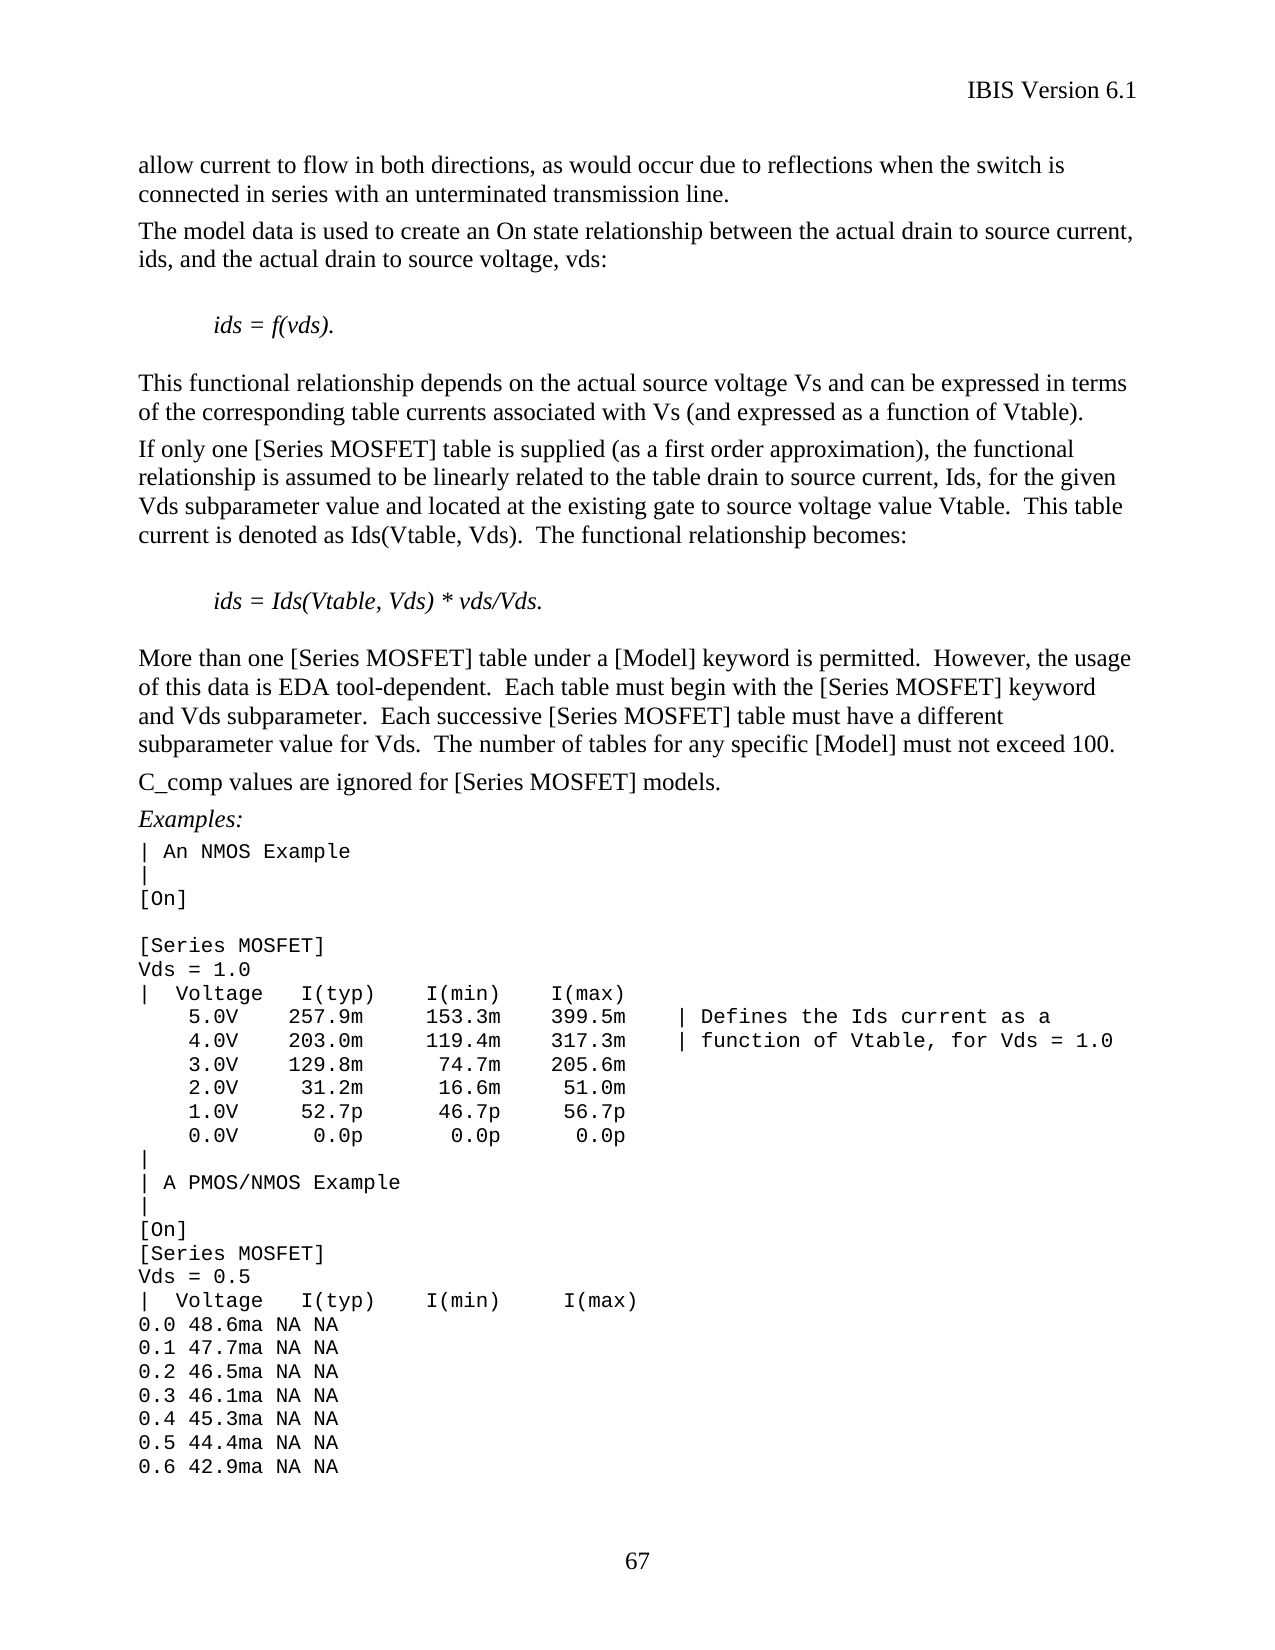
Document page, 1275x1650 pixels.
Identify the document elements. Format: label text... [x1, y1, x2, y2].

text | A PMOS/NMOS Example [138, 1172, 1137, 1196]
text | [138, 864, 1137, 888]
text 5.0V 257.9m 153.3m 399.5m | Defines the Ids current as a [138, 1006, 1137, 1030]
text This functional relationship depends on the actual source voltage Vs and can be expressed in terms of the corresponding table currents associated with Vs (and expressed as a function of Vtable). [138, 368, 1137, 425]
text More than one [Series MOSFET] table under a [Model] keyword is permitted. However, the usage of this data is EDA tool-dependent. Each table must begin with the [Series MOSFET] keyword and Vds subparameter. Each successive [Series MOSFET] table must have a different subparameter value for Vds. The number of tables for any specific [Model] must not exceed 100. [138, 643, 1137, 758]
text 0.5 44.4ma NA NA [138, 1432, 1137, 1456]
text 0.0 48.6ma NA NA [138, 1314, 1137, 1337]
text Vds = 0.5 [138, 1266, 1137, 1290]
text 0.6 42.9ma NA NA [138, 1456, 1137, 1479]
text 0.1 47.7ma NA NA [138, 1337, 1137, 1361]
text C_comp values are ignored for [Series MOSFET] models. [138, 767, 1137, 795]
text 4.0V 203.0m 119.4m 317.3m | function of Vtable, for Vds = 1.0 [138, 1030, 1137, 1054]
text 0.2 46.5ma NA NA [138, 1361, 1137, 1385]
text 2.0V 31.2m 16.6m 51.0m [138, 1077, 1137, 1101]
text [On] [138, 888, 1137, 935]
text ids = Ids(Vtable, Vds) * vds/Vds. [138, 586, 1137, 614]
text [Series MOSFET] [138, 1243, 1137, 1266]
text If only one [Series MOSFET] table is supplied (as a first order approximation), the functional relationship is assumed to be linearly related to the table drain to source current, Ids, for the given Vds subparameter value and located at the existing gate to source voltage value Vtable. This table current is denoted as Ids(Vtable, Vds). The functional relationship becomes: [138, 434, 1137, 549]
text [Series MOSFET] [138, 935, 1137, 959]
text | [138, 1148, 1137, 1172]
text 3.0V 129.8m 74.7m 205.6m [138, 1054, 1137, 1077]
text | Voltage I(typ) I(min) I(max) [138, 983, 1137, 1006]
text 1.0V 52.7p 46.7p 56.7p [138, 1101, 1137, 1124]
text [On] [138, 1219, 1137, 1243]
text 0.0V 0.0p 0.0p 0.0p [138, 1124, 1137, 1148]
text | [138, 1196, 1137, 1219]
text 0.4 45.3ma NA NA [138, 1408, 1137, 1432]
text ids = f(vds). [138, 310, 1137, 339]
text | An NMOS Example [138, 841, 1137, 864]
text Examples: [138, 804, 1137, 832]
text | Voltage I(typ) I(min) I(max) [138, 1290, 1137, 1314]
text Vds = 1.0 [138, 959, 1137, 983]
text The model data is used to create an On state relationship between the actual drain to source current, ids, and the actual drain to source voltage, vds: [138, 216, 1137, 273]
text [138, 150, 1137, 207]
text 0.3 46.1ma NA NA [138, 1385, 1137, 1408]
